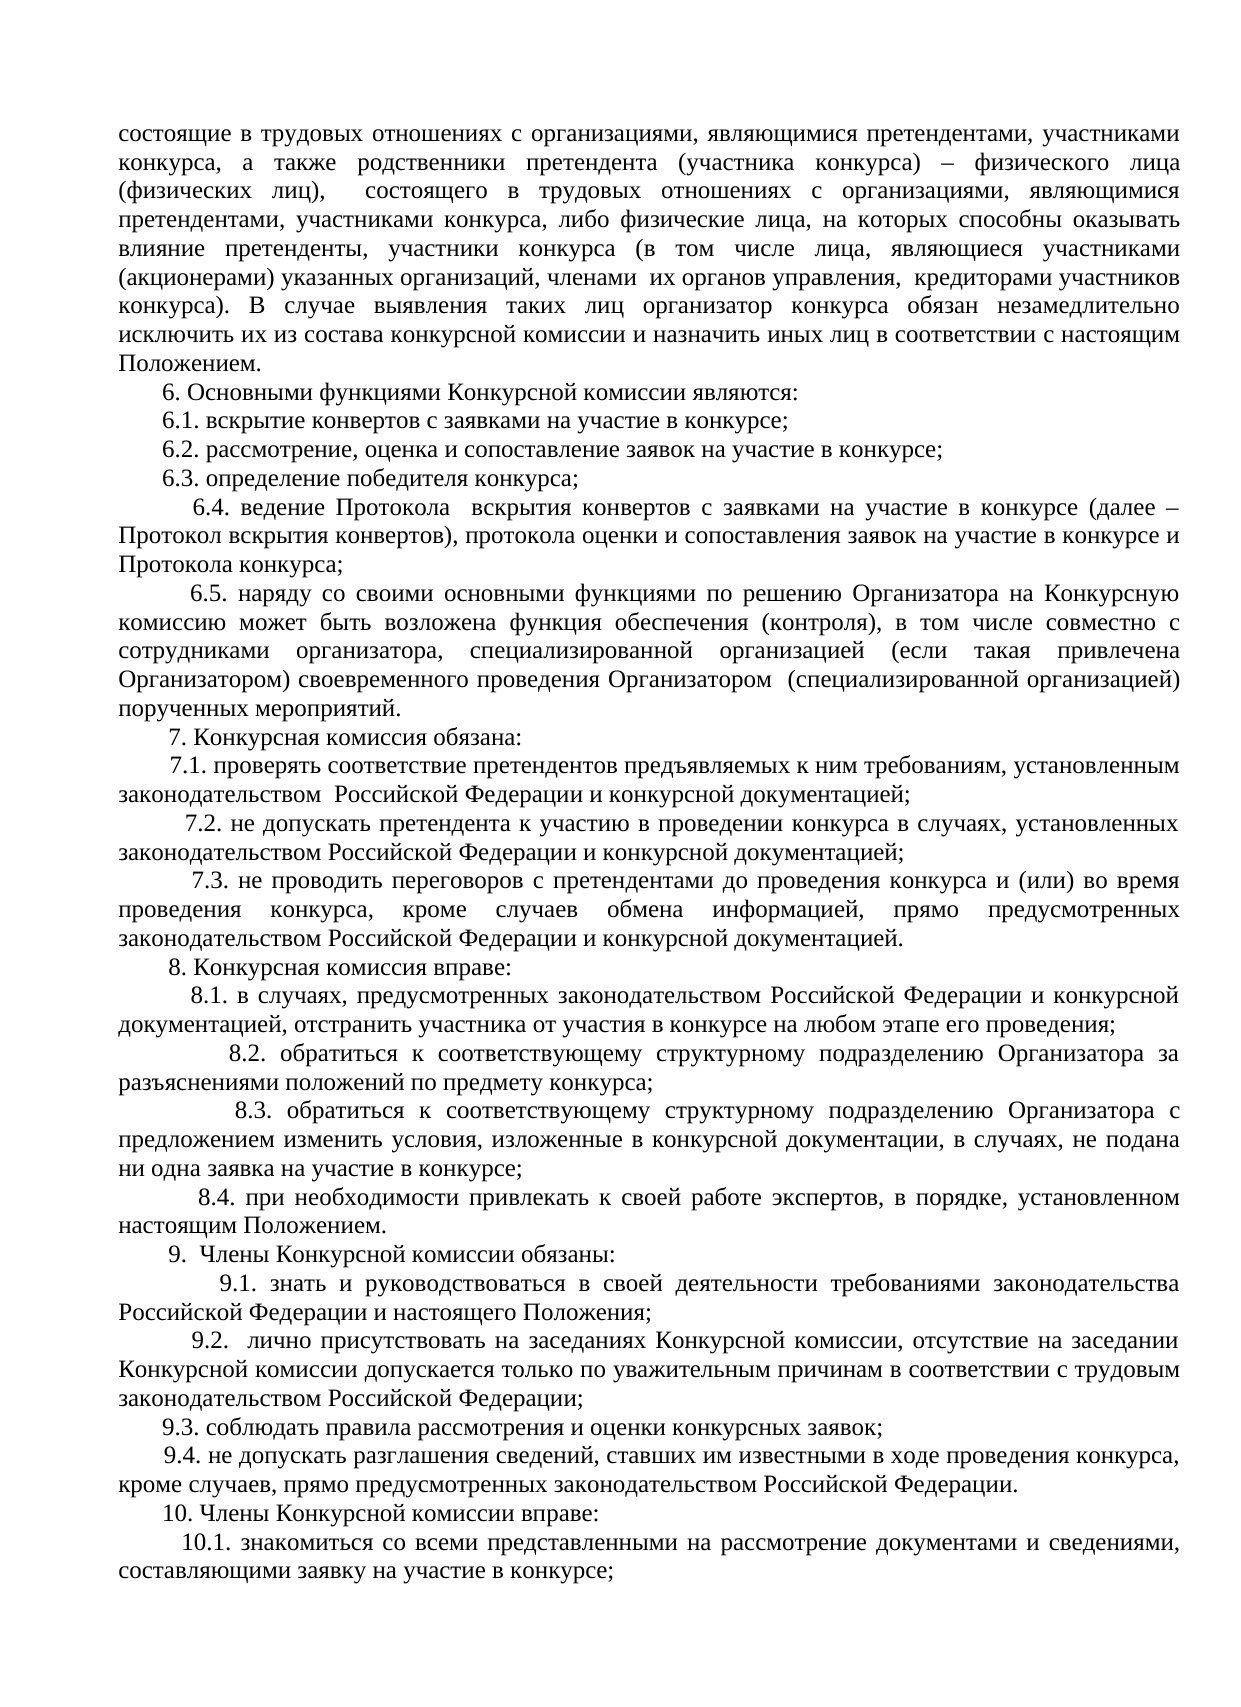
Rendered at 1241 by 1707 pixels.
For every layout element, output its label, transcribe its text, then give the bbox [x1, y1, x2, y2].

text 6.3. определение победителя конкурса; [118, 463, 1181, 492]
text 9. Члены Конкурсной комиссии обязаны: [118, 1239, 1181, 1268]
text 8.1. в случаях, предусмотренных законодательством Российской Федерации и конкурсной документацией, отстранить участника от участия в конкурсе на любом этапе его проведения; [118, 981, 1181, 1038]
text 10.1. знакомиться со всеми представленными на рассмотрение документами и сведениями, составляющими заявку на участие в конкурсе; [118, 1527, 1181, 1584]
text 6. Основными функциями Конкурсной комиссии являются: [118, 377, 1181, 406]
text 6.4. ведение Протокола вскрытия конвертов с заявками на участие в конкурсе (далее – Протокол вскрытия конвертов), протокола оценки и сопоставления заявок на участие в конкурсе и Протокола конкурса; [118, 492, 1181, 578]
text 9.1. знать и руководствоваться в своей деятельности требованиями законодательства Российской Федерации и настоящего Положения; [118, 1268, 1181, 1326]
text 8.3. обратиться к соответствующему структурному подразделению Организатора с предложением изменить условия, изложенные в конкурсной документации, в случаях, не подана ни одна заявка на участие в конкурсе; [118, 1096, 1181, 1182]
text 10. Члены Конкурсной комиссии вправе: [118, 1498, 1181, 1527]
text 8. Конкурсная комиссия вправе: [118, 952, 1181, 981]
text 6.5. наряду со своими основными функциями по решению Организатора на Конкурсную комиссию может быть возложена функция обеспечения (контроля), в том числе совместно с сотрудниками организатора, специализированной организацией (если такая привлечена Организатором) своевременного проведения Организатором (специализированной организацией) порученных мероприятий. [118, 578, 1181, 722]
text 9.4. не допускать разглашения сведений, ставших им известными в ходе проведения конкурса, кроме случаев, прямо предусмотренных законодательством Российской Федерации. [118, 1441, 1181, 1498]
text 7.1. проверять соответствие претендентов предъявляемых к ним требованиям, установленным законодательством Российской Федерации и конкурсной документацией; [118, 751, 1181, 808]
text 8.4. при необходимости привлекать к своей работе экспертов, в порядке, установленном настоящим Положением. [118, 1182, 1181, 1239]
text 8.2. обратиться к соответствующему структурному подразделению Организатора за разъяснениями положений по предмету конкурса; [118, 1038, 1181, 1096]
text 7.3. не проводить переговоров с претендентами до проведения конкурса и (или) во время проведения конкурса, кроме случаев обмена информацией, прямо предусмотренных законодательством Российской Федерации и конкурсной документацией. [118, 866, 1181, 952]
text 9.2. лично присутствовать на заседаниях Конкурсной комиссии, отсутствие на заседании Конкурсной комиссии допускается только по уважительным причинам в соответствии с трудовым законодательством Российской Федерации; [118, 1326, 1181, 1412]
text 9.3. соблюдать правила рассмотрения и оценки конкурсных заявок; [118, 1412, 1181, 1441]
text 6.1. вскрытие конвертов с заявками на участие в конкурсе; [118, 406, 1181, 434]
text 7.2. не допускать претендента к участию в проведении конкурса в случаях, установленных законодательством Российской Федерации и конкурсной документацией; [118, 808, 1181, 866]
text 6.2. рассмотрение, оценка и сопоставление заявок на участие в конкурсе; [118, 434, 1181, 463]
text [118, 118, 1181, 377]
text 7. Конкурсная комиссия обязана: [118, 722, 1181, 751]
